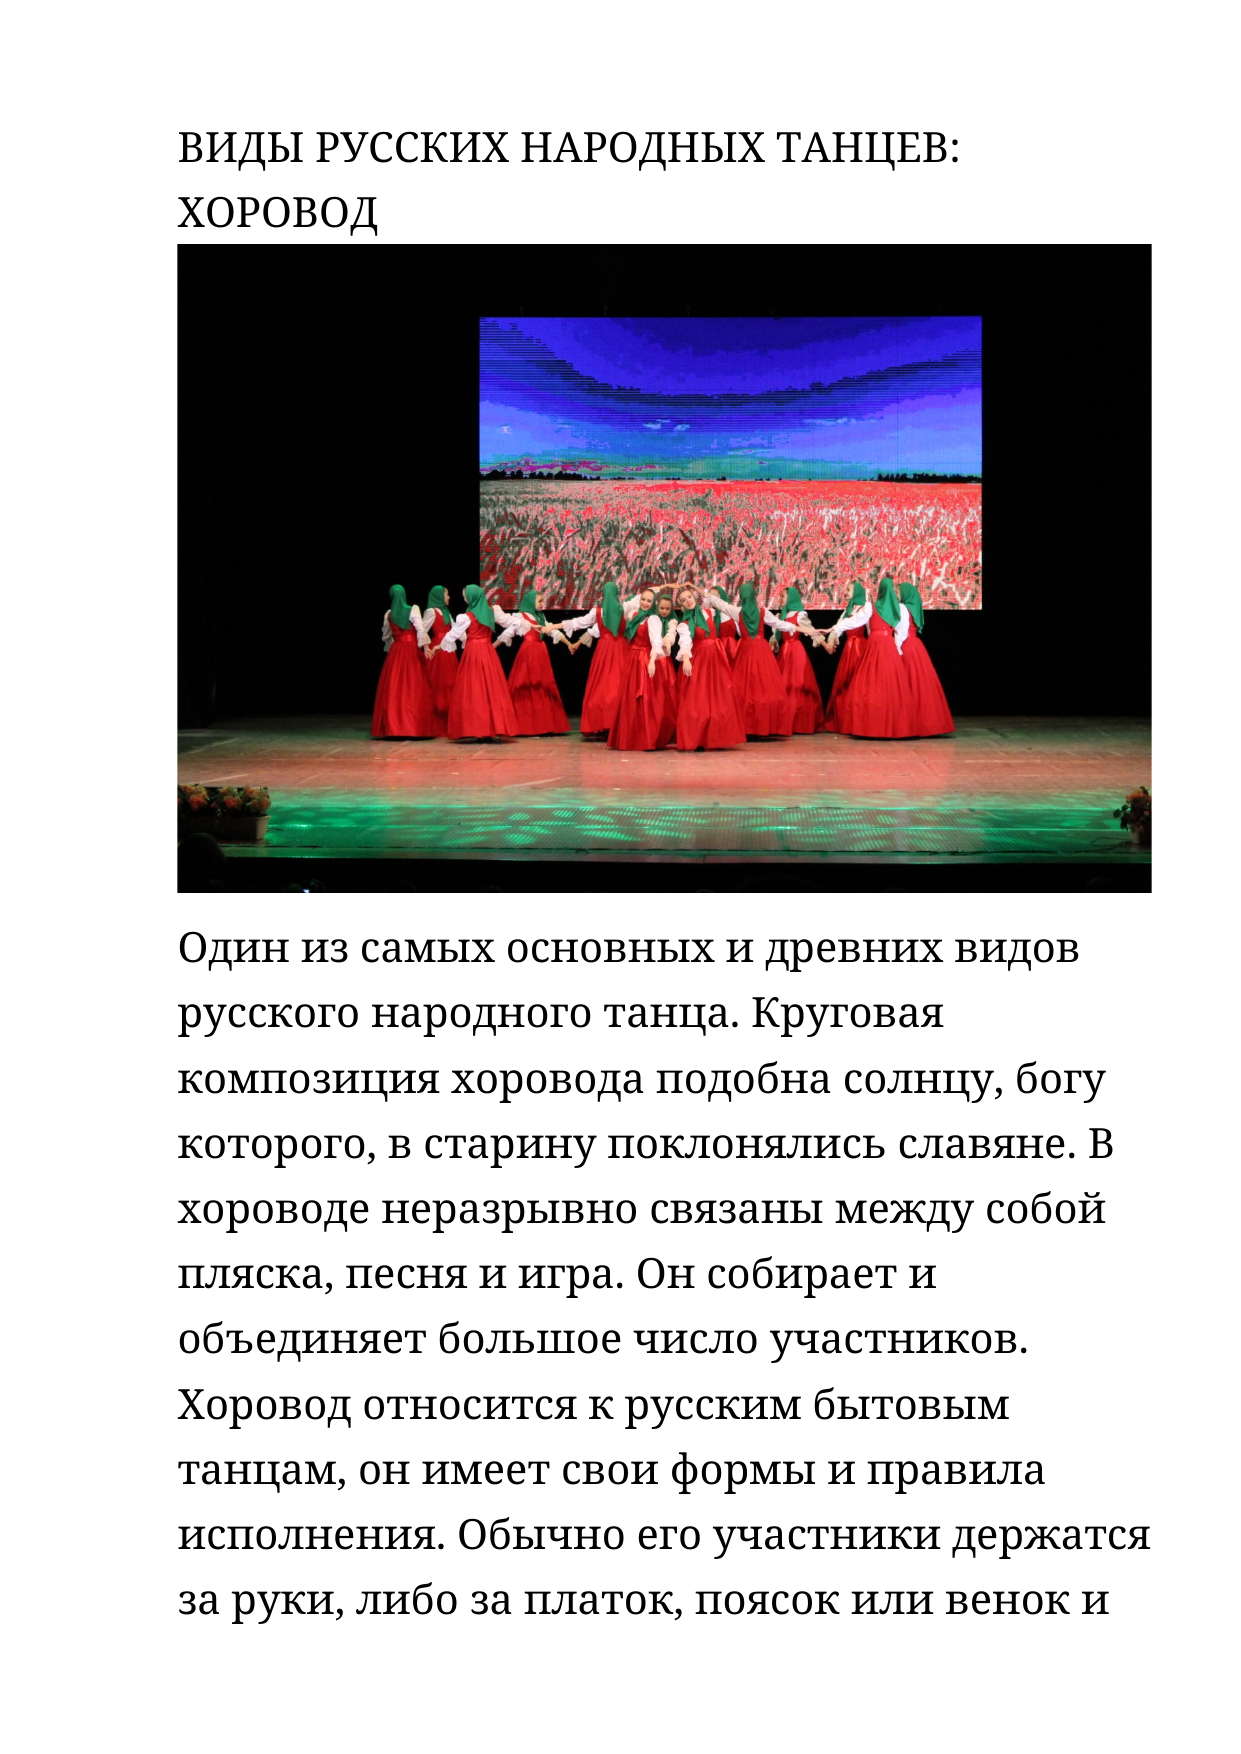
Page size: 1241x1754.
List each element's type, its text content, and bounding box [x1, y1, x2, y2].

text ВИДЫ РУССКИХ НАРОДНЫХ ТАНЦЕВ: ХОРОВОД [177, 118, 1152, 244]
picture [177, 244, 1152, 893]
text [177, 918, 1152, 1627]
